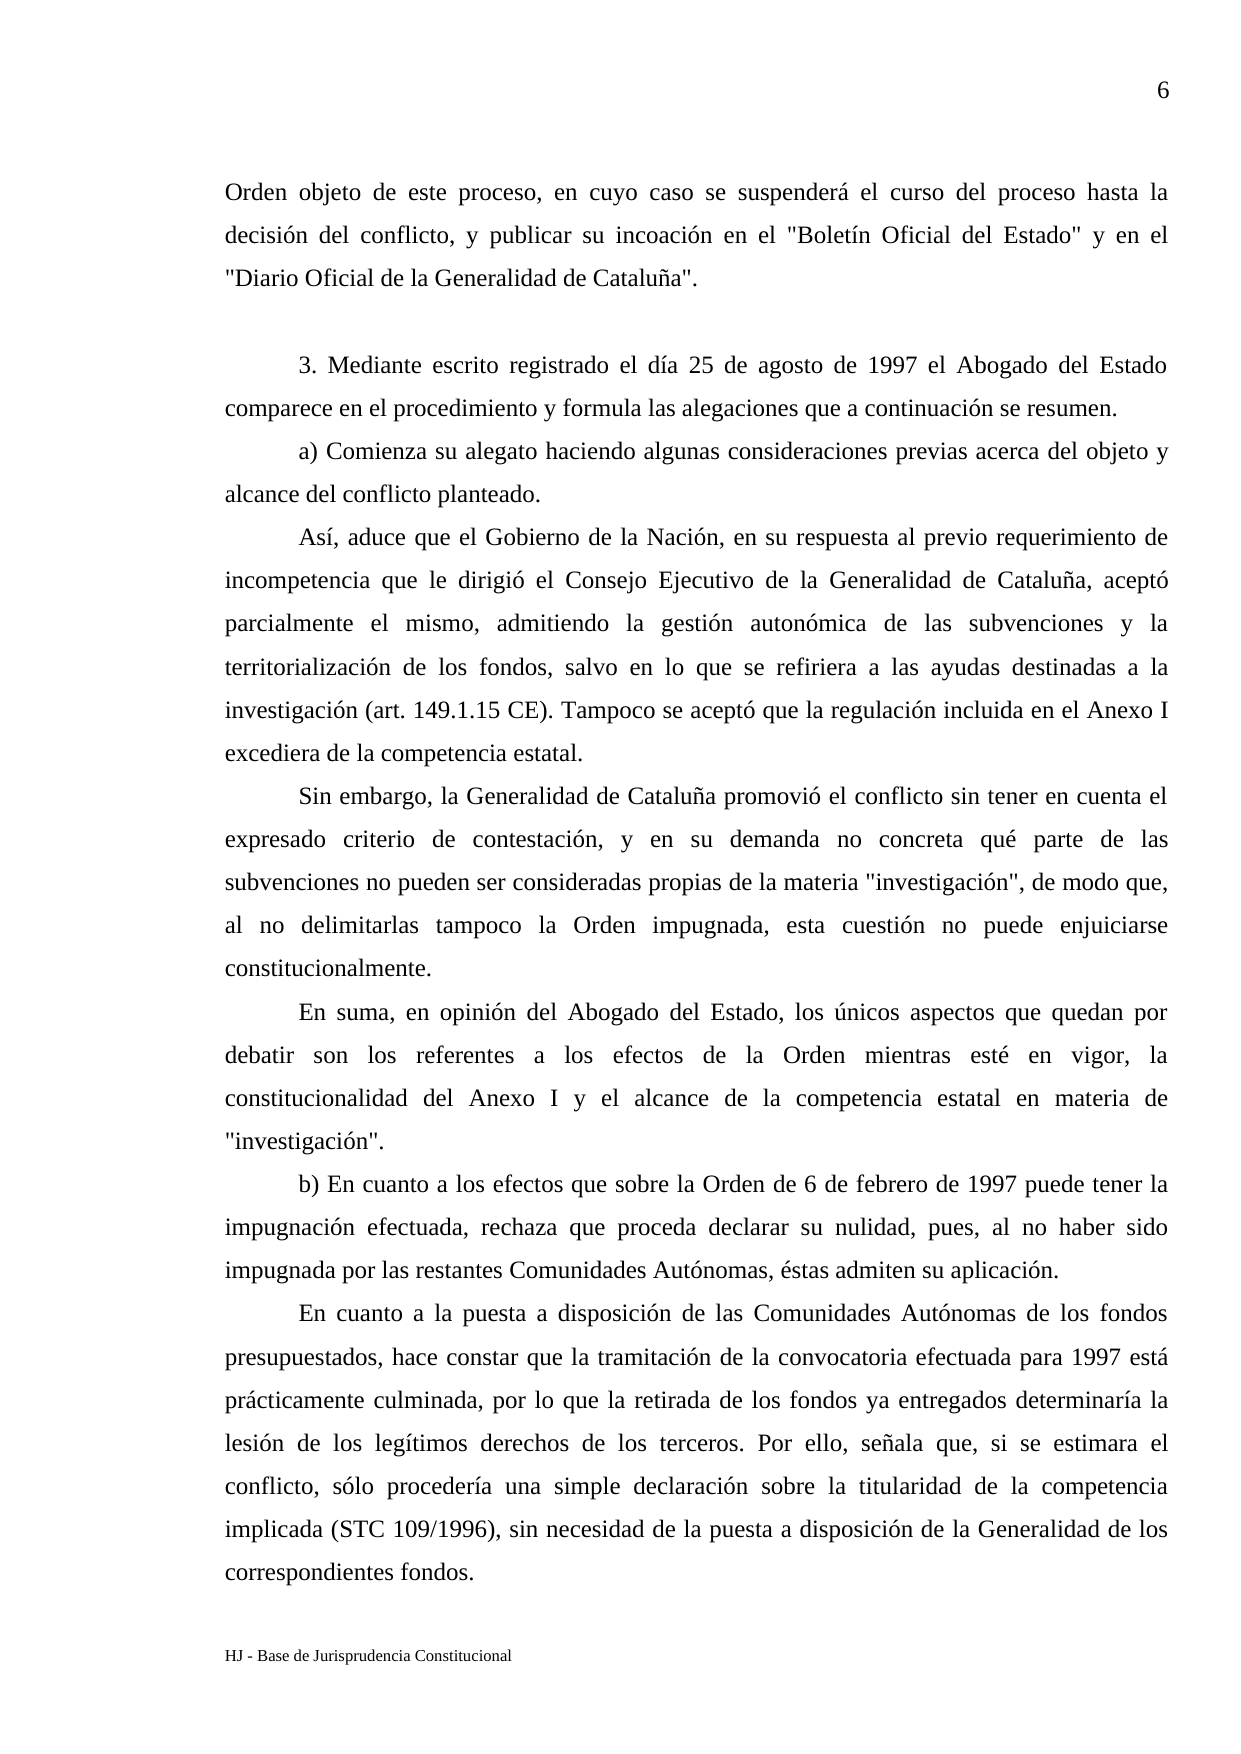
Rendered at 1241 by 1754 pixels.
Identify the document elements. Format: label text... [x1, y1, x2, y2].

text En suma, en opinión del Abogado del Estado, los únicos aspectos que quedan por debatir son los referentes a los efectos de la Orden mientras esté en vigor, la constitucionalidad del Anexo I y el alcance de la competencia estatal en materia de "investigación". [224, 997, 1169, 1155]
text Sin embargo, la Generalidad de Cataluña promovió el conflicto sin tener en cuenta el expresado criterio de contestación, y en su demanda no concreta qué parte de las subvenciones no pueden ser consideradas propias de la materia "investigación", de modo que, al no delimitarlas tampoco la Orden impugnada, esta cuestión no puede enjuiciarse constitucionalmente. [224, 781, 1169, 982]
text 3. Mediante escrito registrado el día 25 de agosto de 1997 el Abogado del Estado comparece en el procedimiento y formula las alegaciones que a continuación se resumen. [224, 350, 1169, 422]
text b) En cuanto a los efectos que sobre la Orden de 6 de febrero de 1997 puede tener la impugnación efectuada, rechaza que proceda declarar su nulidad, pues, al no haber sido impugnada por las restantes Comunidades Autónomas, éstas admiten su aplicación. [224, 1169, 1169, 1284]
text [224, 177, 1169, 292]
text En cuanto a la puesta a disposición de las Comunidades Autónomas de los fondos presupuestados, hace constar que la tramitación de la convocatoria efectuada para 1997 está prácticamente culminada, por lo que la retirada de los fondos ya entregados determinaría la lesión de los legítimos derechos de los terceros. Por ello, señala que, si se estimara el conflicto, sólo procedería una simple declaración sobre la titularidad de la competencia implicada (STC 109/1996), sin necesidad de la puesta a disposición de la Generalidad de los correspondientes fondos. [224, 1298, 1169, 1586]
text Así, aduce que el Gobierno de la Nación, en su respuesta al previo requerimiento de incompetencia que le dirigió el Consejo Ejecutivo de la Generalidad de Cataluña, aceptó parcialmente el mismo, admitiendo la gestión autonómica de las subvenciones y la territorialización de los fondos, salvo en lo que se refiriera a las ayudas destinadas a la investigación (art. 149.1.15 CE). Tampoco se aceptó que la regulación incluida en el Anexo I excediera de la competencia estatal. [224, 522, 1169, 767]
text a) Comienza su alegato haciendo algunas consideraciones previas acerca del objeto y alcance del conflicto planteado. [224, 436, 1169, 508]
